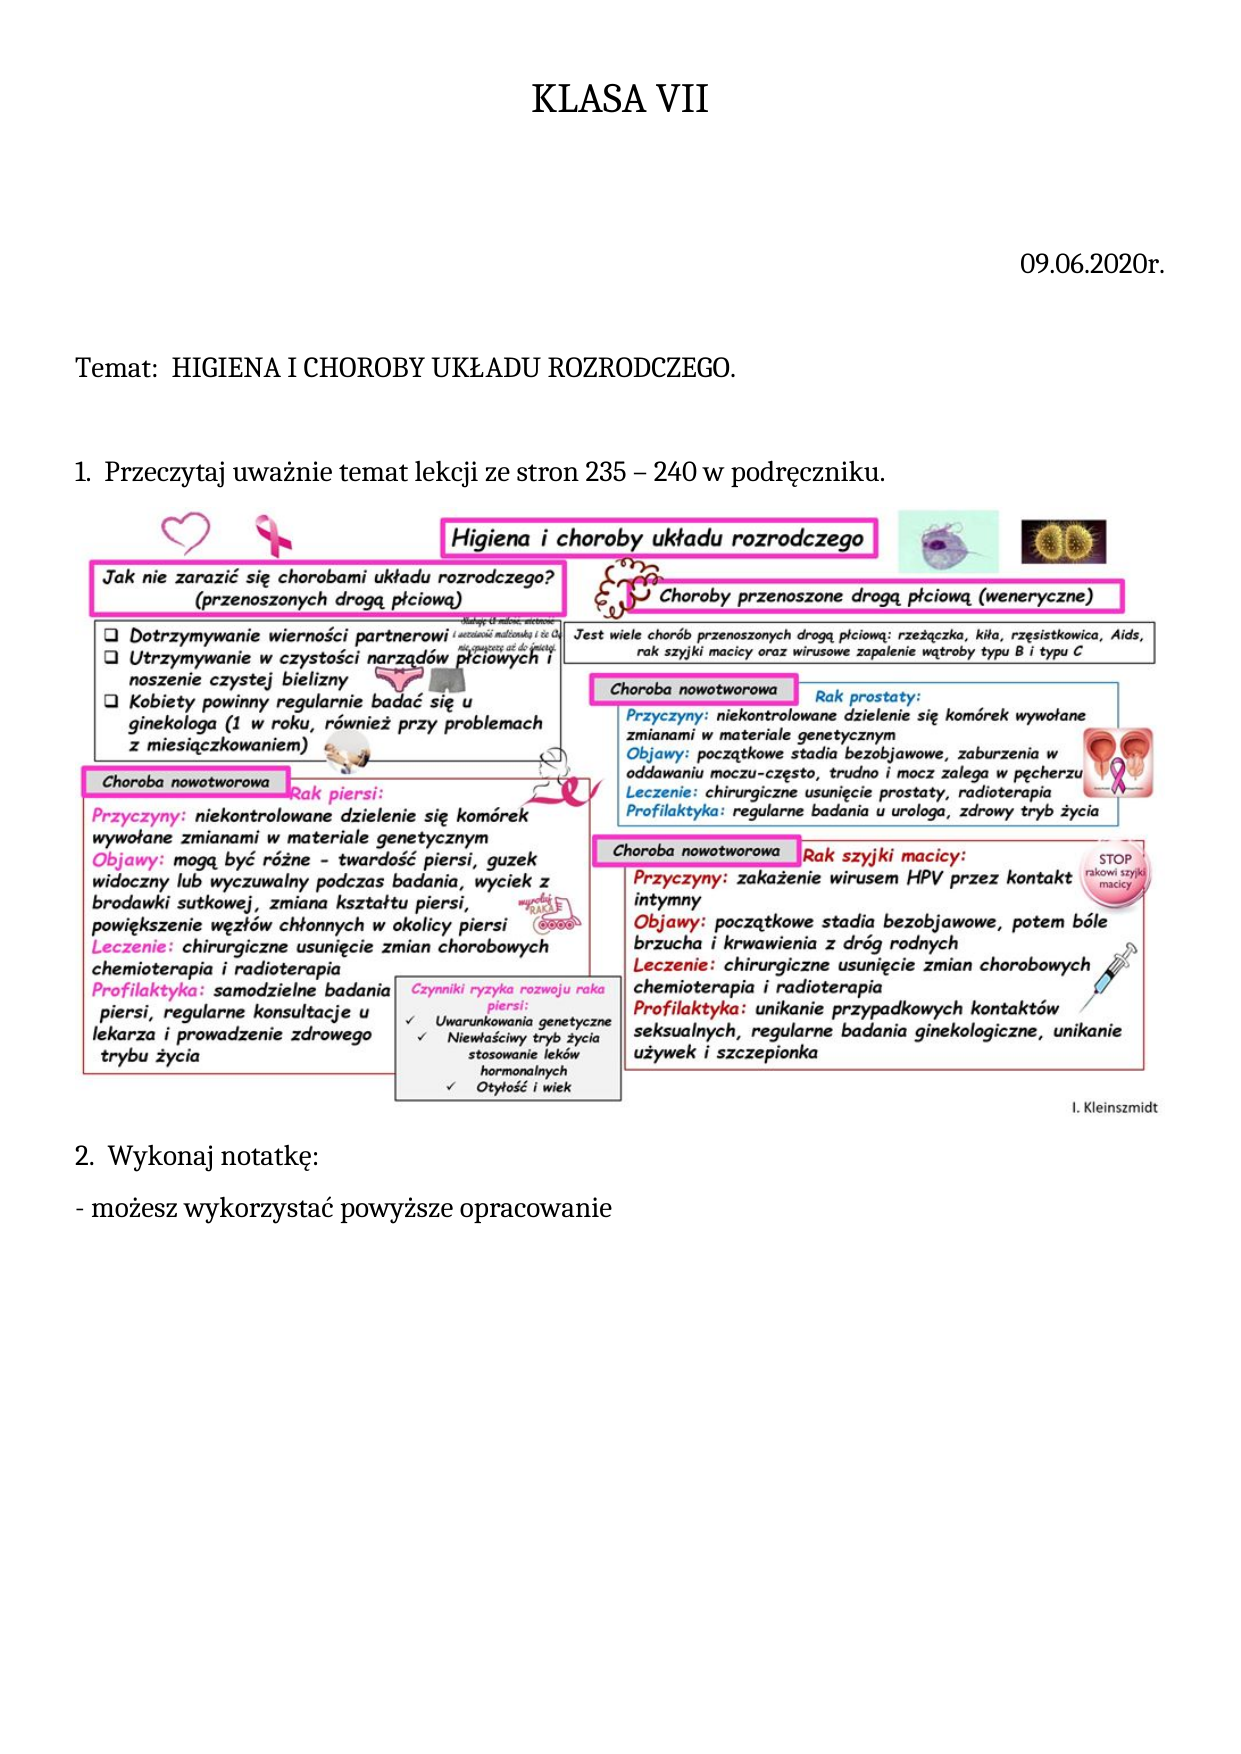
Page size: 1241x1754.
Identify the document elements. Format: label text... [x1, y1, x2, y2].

text - możesz wykorzystać powyższe opracowanie [75, 1191, 1165, 1225]
picture [75, 507, 1166, 1121]
text Temat: HIGIENA I CHOROBY UKŁADU ROZRODCZEGO. [75, 351, 1165, 385]
text 2. Wykonaj notatkę: [75, 1139, 1165, 1173]
text KLASA VII [75, 75, 1165, 123]
text 1. Przeczytaj uważnie temat lekcji ze stron 235 – 240 w podręczniku. [75, 456, 1165, 489]
text 09.06.2020r. [75, 247, 1165, 280]
